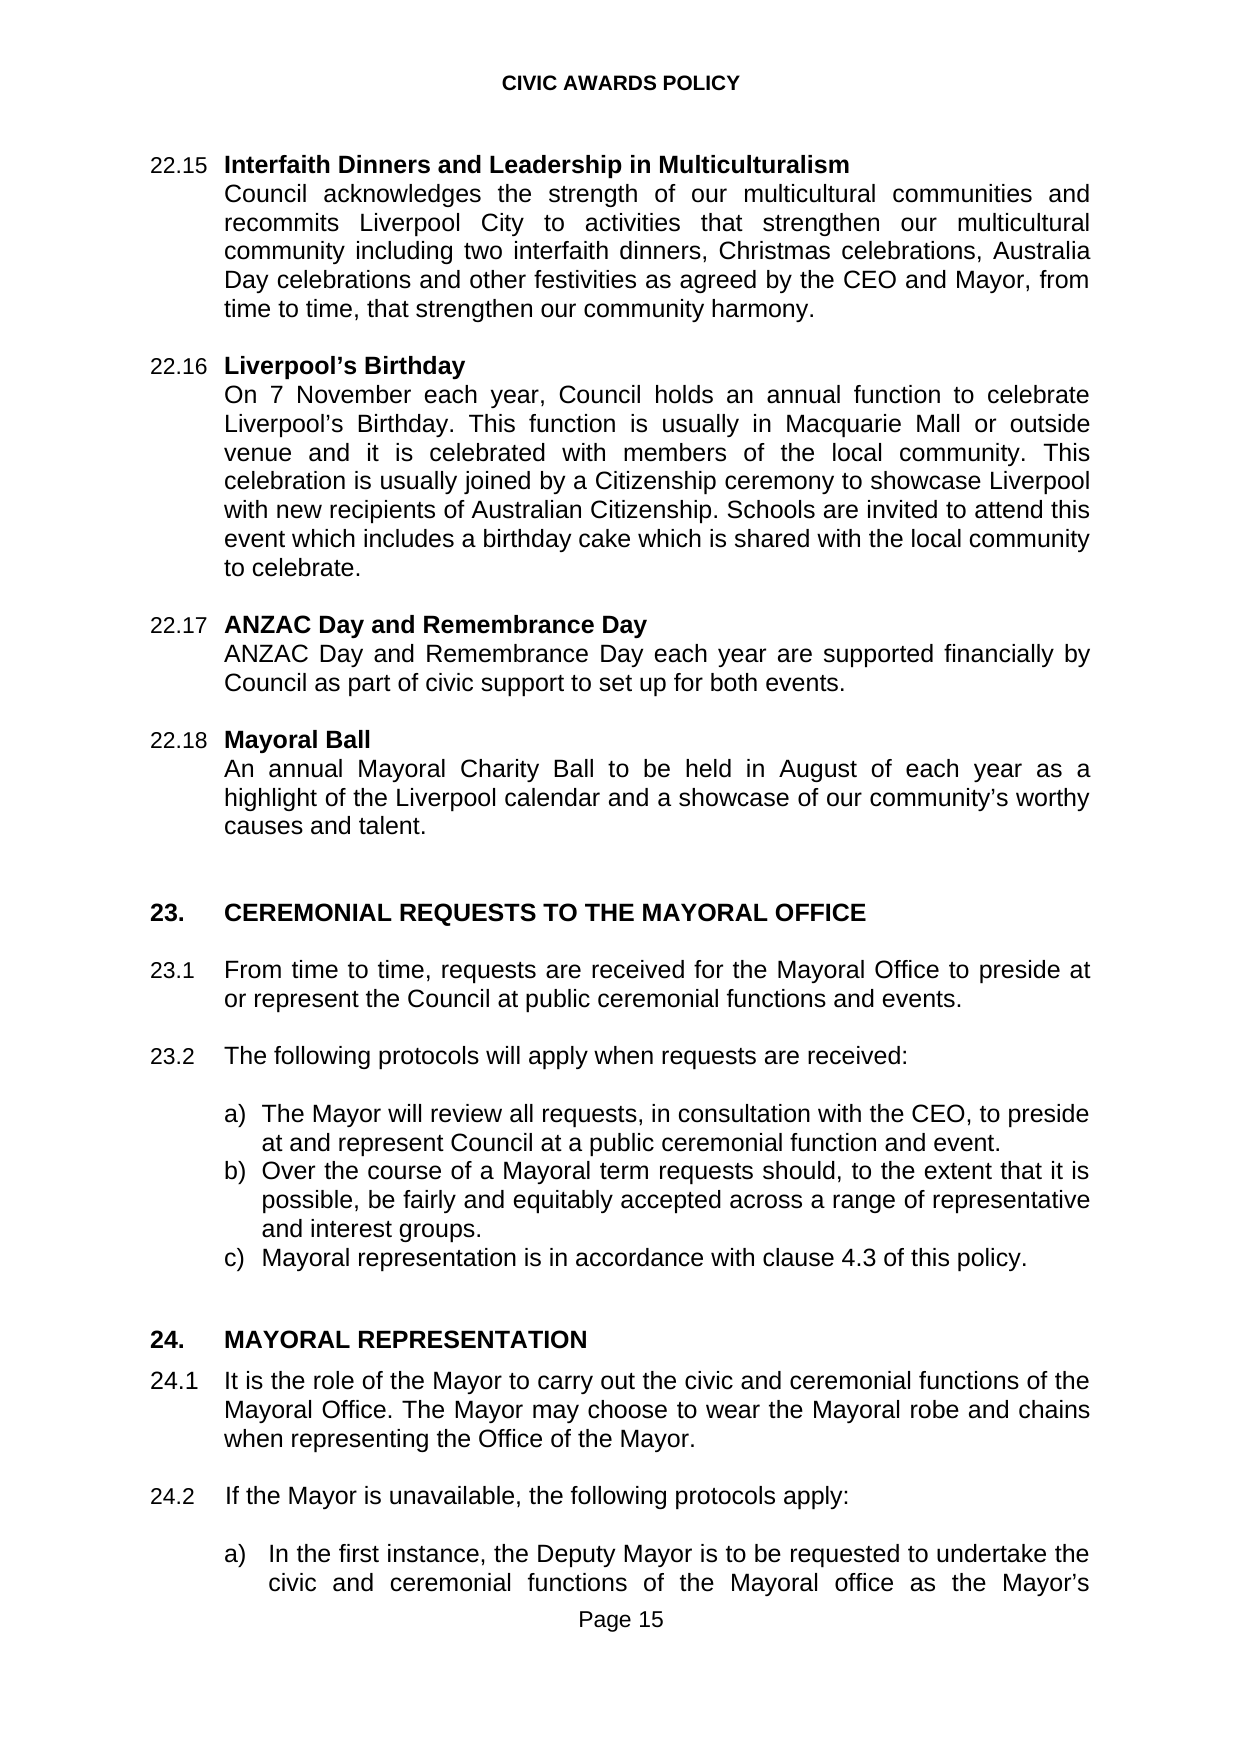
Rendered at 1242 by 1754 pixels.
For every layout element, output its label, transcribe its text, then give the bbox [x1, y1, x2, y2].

text 24.1 It is the role of the Mayor to carry out the civic and ceremonial functions of the Mayoral Office. The Mayor may choose to wear the Mayoral robe and chains when representing the Office of the Mayor. [150, 1366, 1092, 1452]
subtitle CEREMONIAL REQUESTS TO THE MAYORAL OFFICE [150, 897, 1092, 926]
list ANZAC Day and Remembrance Day [150, 610, 1092, 639]
list Mayoral representation is in accordance with clause 4.3 of this policy. [224, 1242, 1092, 1271]
subtitle MAYORAL REPRESENTATION [150, 1325, 1092, 1354]
list Mayoral Ball [150, 725, 1092, 754]
list Over the course of a Mayoral term requests should, to the extent that it is possible, be fairly and equitably accepted across a range of representative and interest groups. [224, 1156, 1092, 1242]
text On 7 November each year, Council holds an annual function to celebrate Liverpool’s Birthday. This function is usually in Macquarie Mall or outside venue and it is celebrated with members of the local community. This celebration is usually joined by a Citizenship ceremony to showcase Liverpool with new recipients of Australian Citizenship. Schools are invited to attend this event which includes a birthday cake which is shared with the local community to celebrate. [224, 380, 1092, 581]
list If the Mayor is unavailable, the following protocols apply: [150, 1481, 1092, 1510]
list The Mayor will review all requests, in consultation with the CEO, to preside at and represent Council at a public ceremonial function and event. [224, 1099, 1092, 1156]
text Council acknowledges the strength of our multicultural communities and recommits Liverpool City to activities that strengthen our multicultural community including two interfaith dinners, Christmas celebrations, Australia Day celebrations and other festivities as agreed by the CEO and Mayor, from time to time, that strengthen our community harmony. [224, 179, 1092, 322]
list The following protocols will apply when requests are received: [150, 1041, 1092, 1070]
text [224, 1539, 1092, 1596]
list Interfaith Dinners and Leadership in Multiculturalism [150, 150, 1092, 179]
list From time to time, requests are received for the Mayoral Office to preside at or represent the Council at public ceremonial functions and events. [150, 955, 1092, 1012]
text An annual Mayoral Charity Ball to be held in August of each year as a highlight of the Liverpool calendar and a showcase of our community’s worthy causes and talent. [224, 754, 1092, 840]
text ANZAC Day and Remembrance Day each year are supported financially by Council as part of civic support to set up for both events. [224, 639, 1092, 696]
list Liverpool’s Birthday [150, 351, 1092, 380]
